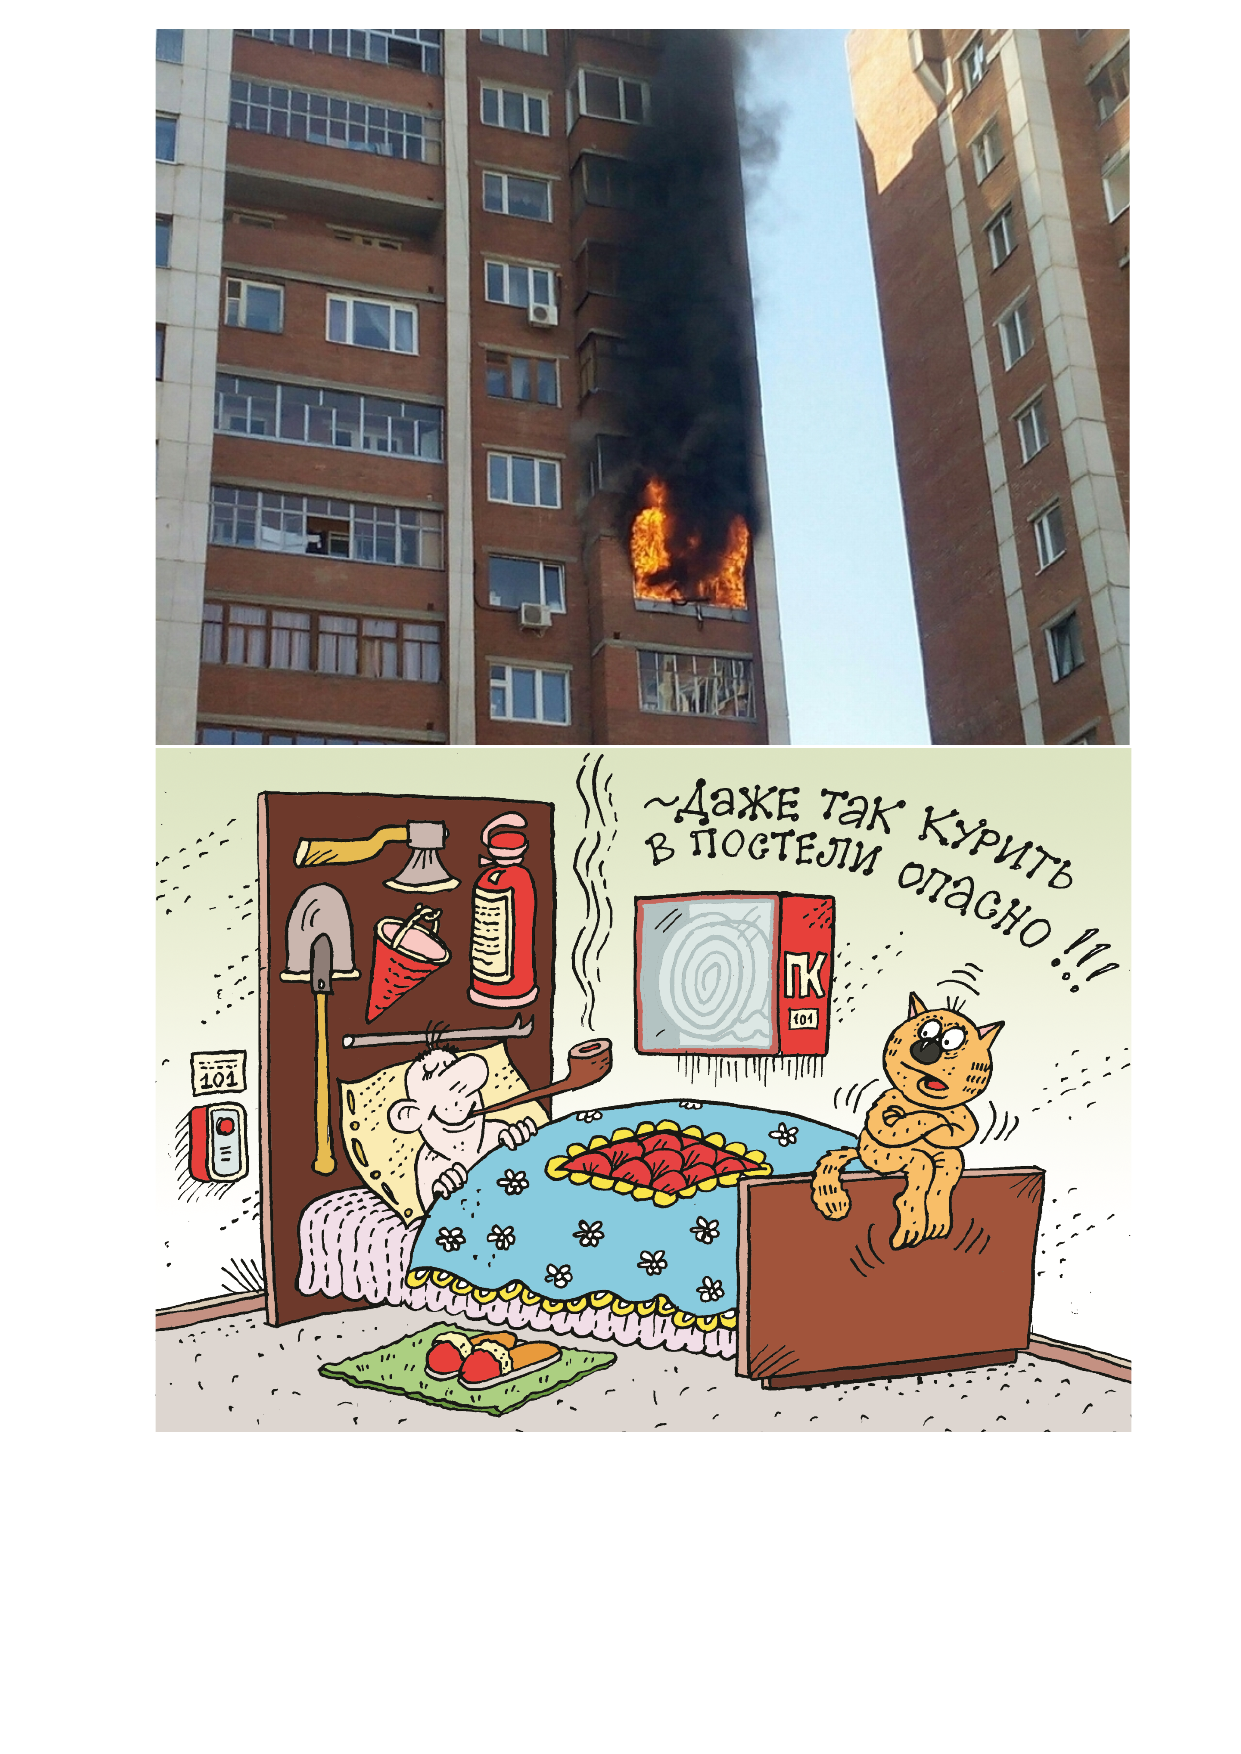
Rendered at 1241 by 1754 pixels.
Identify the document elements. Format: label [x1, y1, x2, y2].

picture [155, 748, 1132, 1432]
picture [155, 29, 1130, 745]
